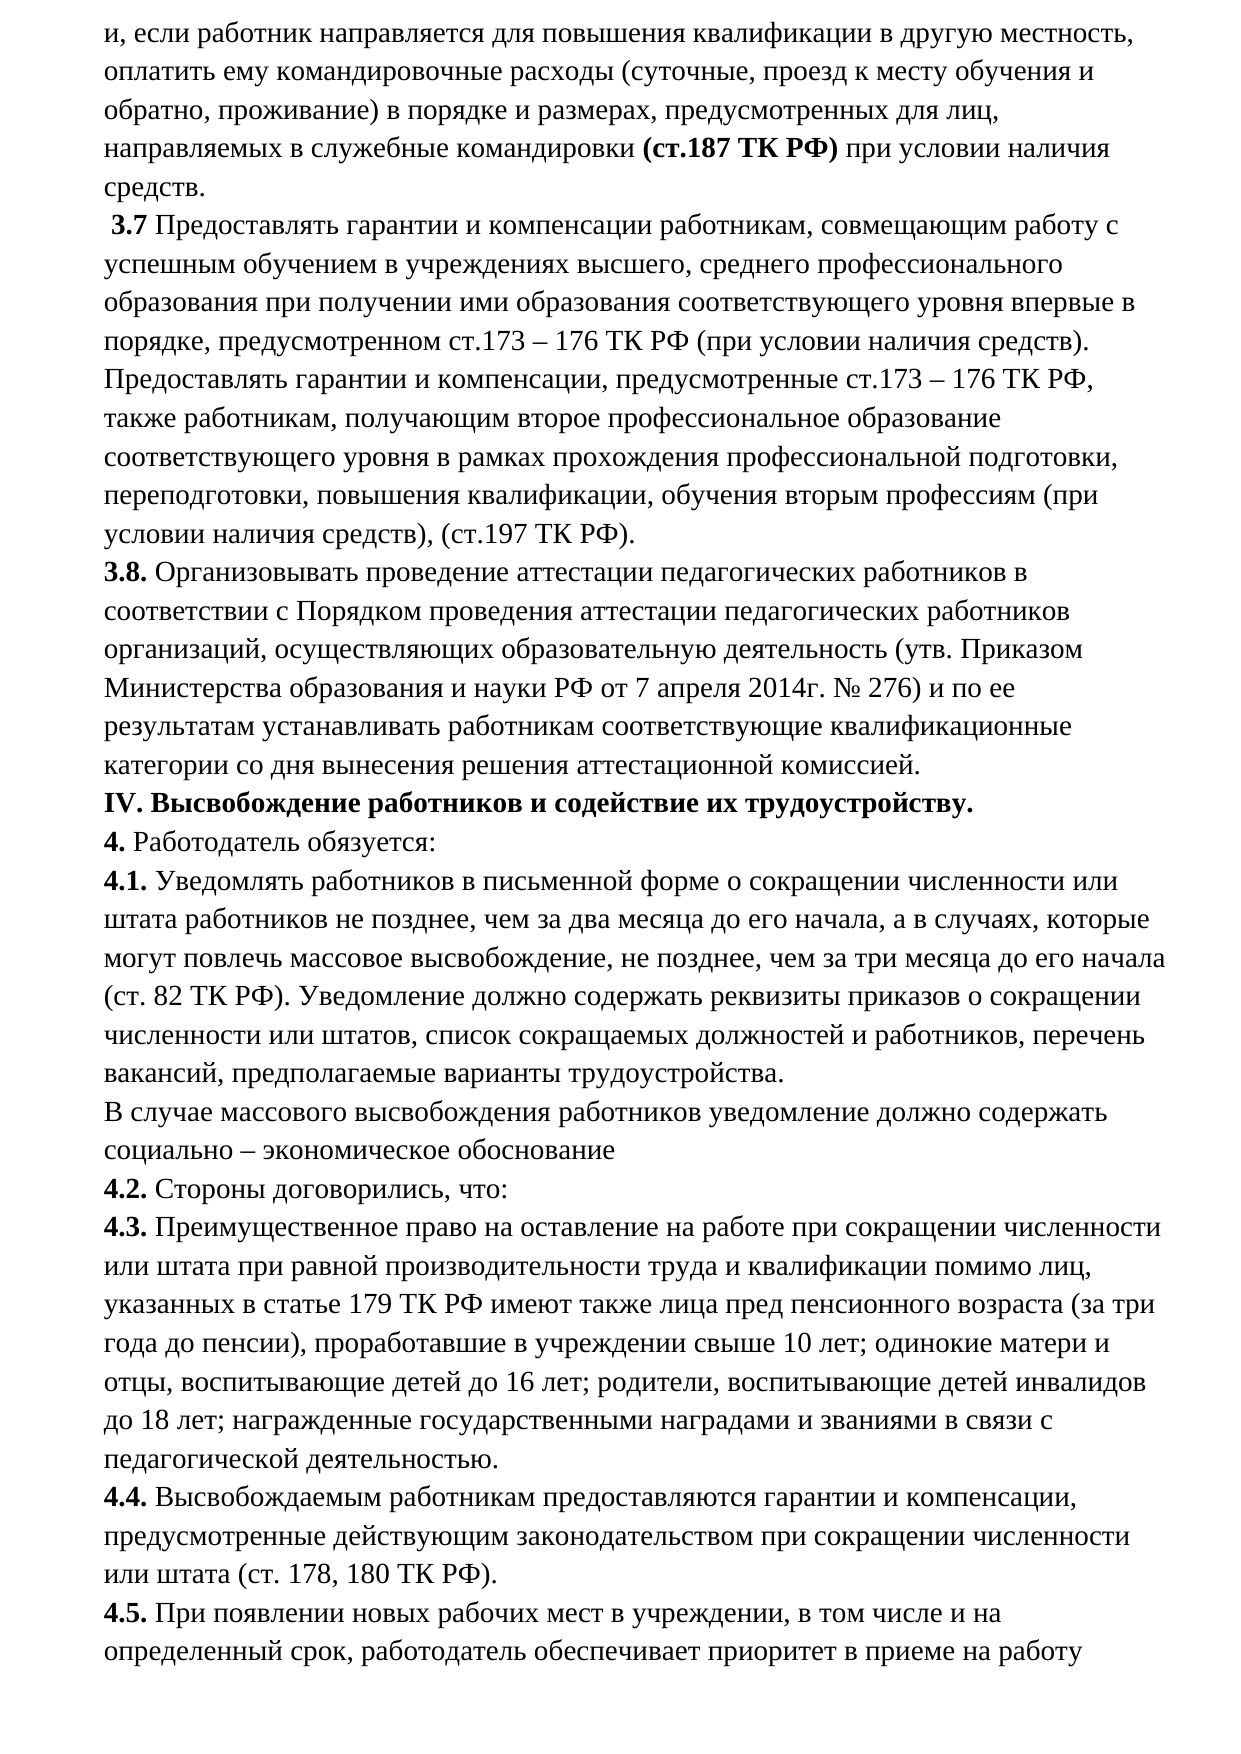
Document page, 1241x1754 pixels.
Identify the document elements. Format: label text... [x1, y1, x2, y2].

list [103, 15, 1167, 87]
list 3.7 Предоставлять гарантии и компенсации работникам, совмещающим работу с успешным обучением в учреждениях высшего, среднего профессионального образования при получении ими образования соответствующего уровня впервые в порядке, предусмотренном ст.173 – 176 ТК РФ (при условии наличия средств). Предоставлять гарантии и компенсации, предусмотренные ст.173 – 176 ТК РФ, также работникам, получающим второе профессиональное образование соответствующего уровня в рамках прохождения профессиональной подготовки, переподготовки, повышения квалификации, обучения вторым профессиям (при условии наличия средств), (ст.197 ТК РФ). 3.8. Организовывать проведение аттестации педагогических работников в соответствии с Порядком проведения аттестации педагогических работников организаций, осуществляющих образовательную деятельность (утв. Приказом Министерства образования и науки РФ от 7 апреля 2014г. № 276) и по ее результатам устанавливать работникам соответствующие квалификационные категории со дня вынесения решения аттестационной комиссией. IV. Высвобождение работников и содействие их трудоустройству. 4. Работодатель обязуется: 4.1. Уведомлять работников в письменной форме о сокращении численности или штата работников не позднее, чем за два месяца до его начала, а в случаях, которые могут повлечь массовое высвобождение, не позднее, чем за три месяца до его начала (ст. 82 ТК РФ). Уведомление должно содержать реквизиты приказов о сокращении численности или штатов, список сокращаемых должностей и работников, перечень вакансий, предполагаемые варианты трудоустройства. В случае массового высвобождения работников уведомление должно содержать социально – экономическое обоснование 4.2. Стороны договорились, что: 4.3. Преимущественное право на оставление на работе при сокращении численности или штата при равной производительности труда и квалификации помимо лиц, указанных в статье 179 ТК РФ имеют также лица пред пенсионного возраста (за три года до пенсии), проработавшие в учреждении свыше 10 лет; одинокие матери и отцы, воспитывающие детей до 16 лет; родители, воспитывающие детей инвалидов до 18 лет; награжденные государственными наградами и званиями в связи с педагогической деятельностью. 4.4. Высвобождаемым работникам предоставляются гарантии и компенсации, предусмотренные действующим законодательством при сокращении численности или штата (ст. 178, 180 ТК РФ). 4.5. При появлении новых рабочих мест в учреждении, в том числе и на определенный срок, работодатель обеспечивает приоритет в приеме на работу [103, 207, 1167, 1667]
list обратно, проживание) в порядке и размерах, предусмотренных для лиц, направляемых в служебные командировки (ст.187 ТК РФ) при условии наличия средств. [103, 92, 1167, 202]
